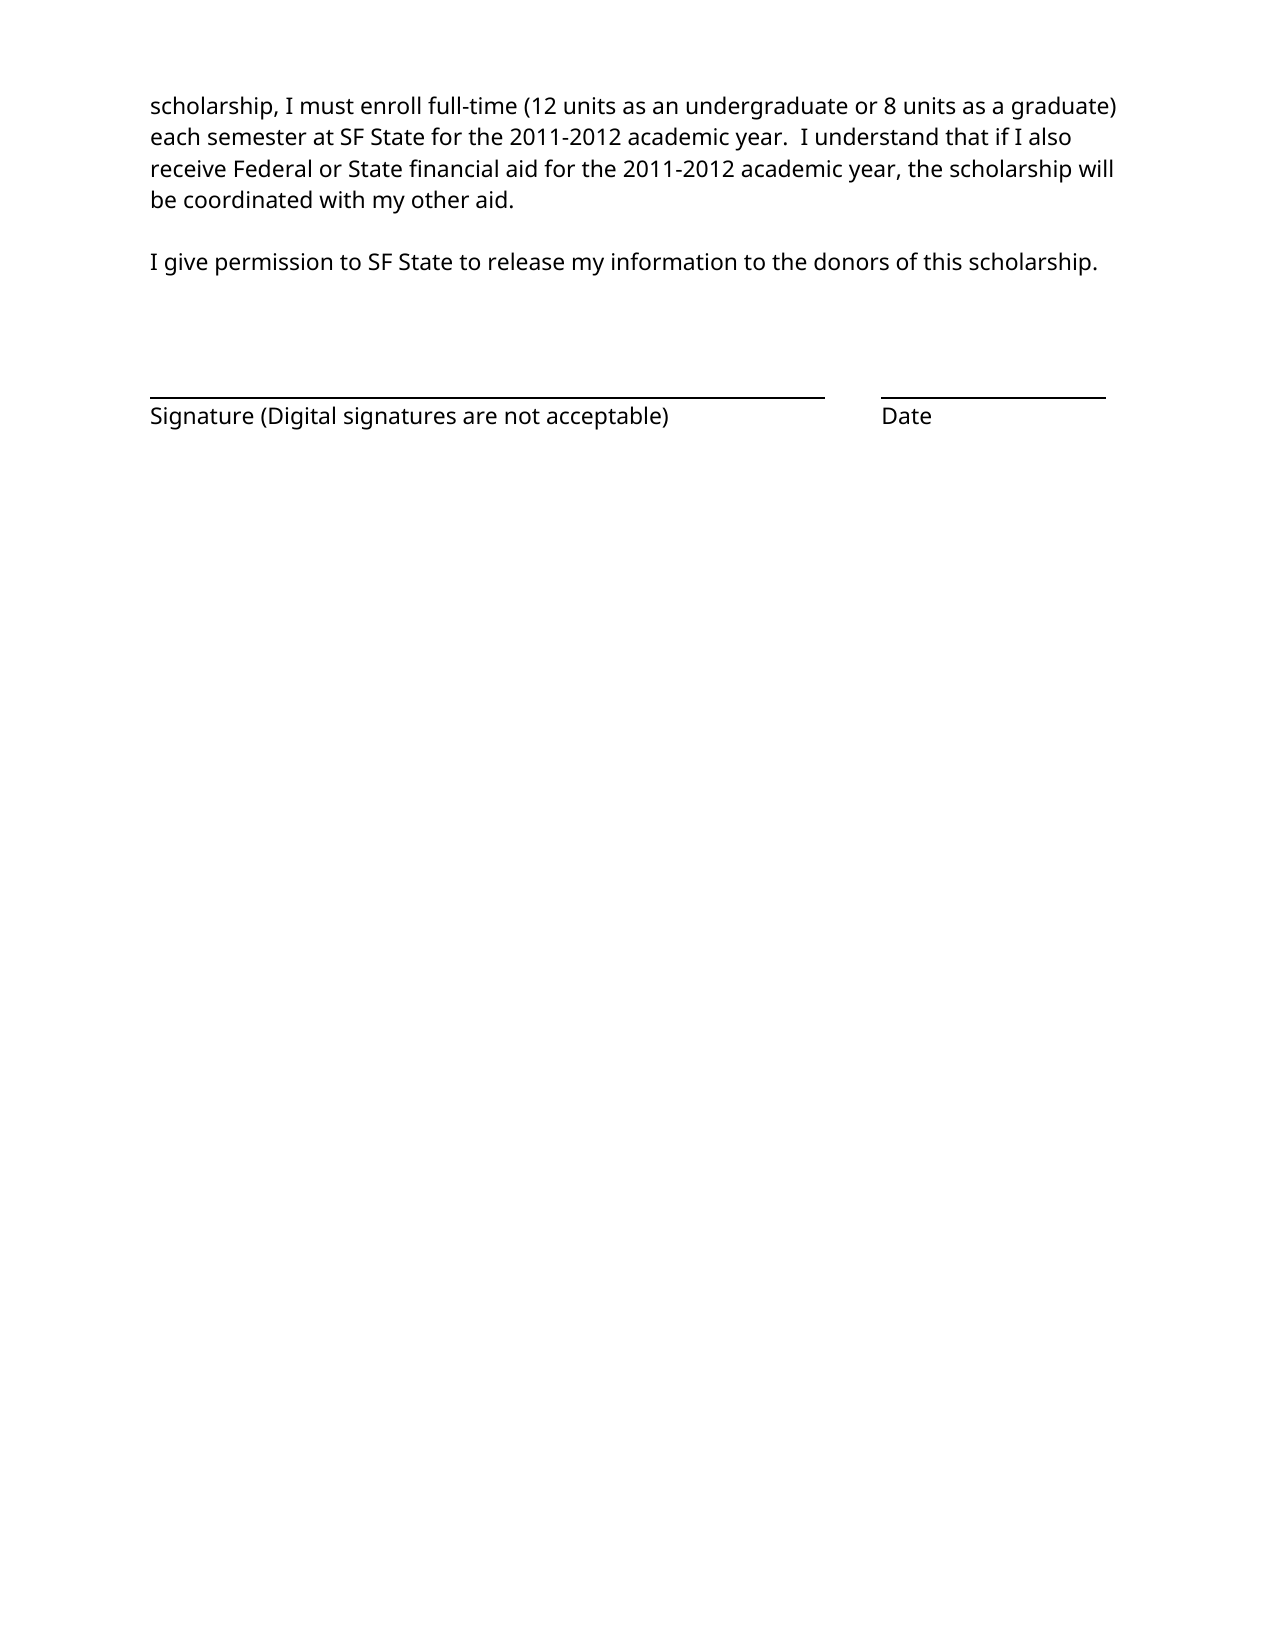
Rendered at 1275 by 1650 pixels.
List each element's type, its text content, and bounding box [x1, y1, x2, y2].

text I give permission to SF State to release my information to the donors of this scholarship. [150, 246, 1125, 277]
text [150, 90, 1125, 215]
text Signature (Digital signatures are not acceptable) Date [150, 400, 1125, 431]
